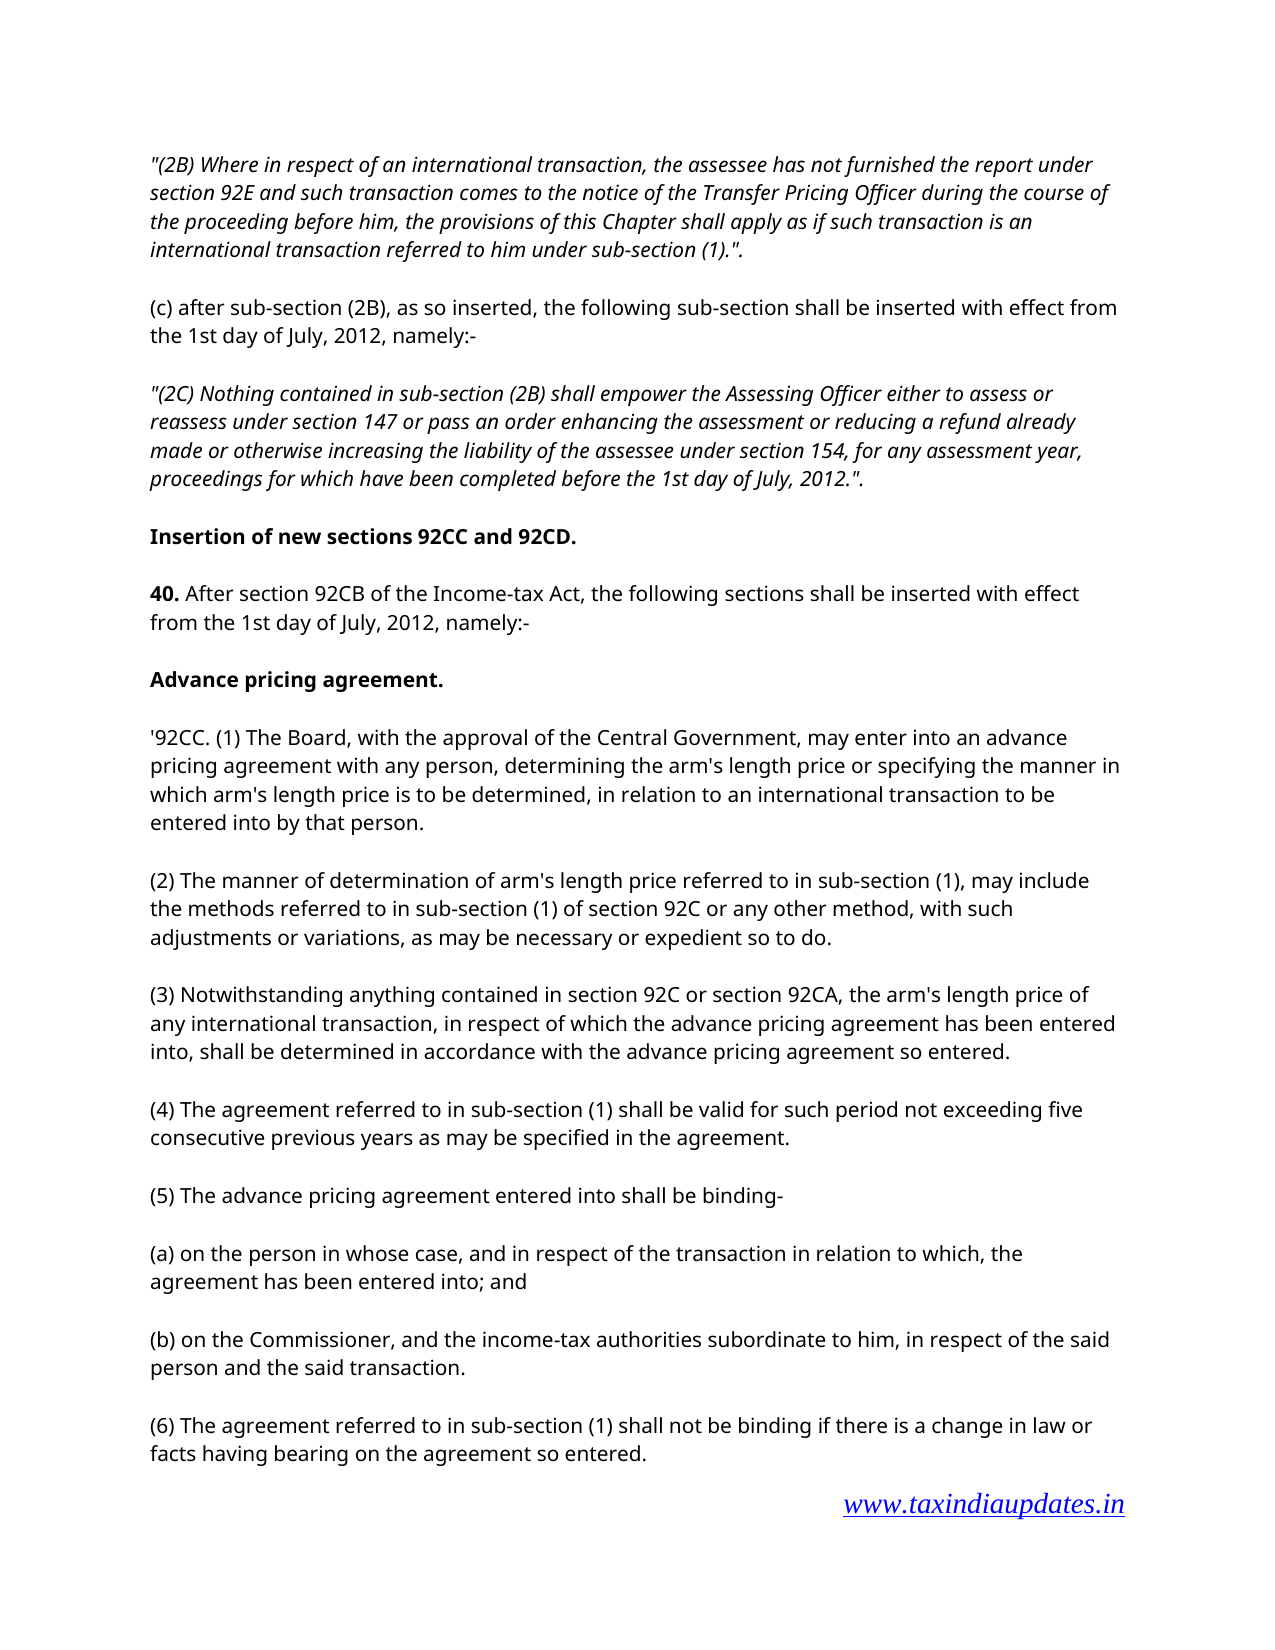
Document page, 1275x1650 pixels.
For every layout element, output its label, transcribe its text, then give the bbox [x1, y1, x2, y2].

text '92CC. (1) The Board, with the approval of the Central Government, may enter into an advance pricing agreement with any person, determining the arm's length price or specifying the manner in which arm's length price is to be determined, in relation to an international transaction to be entered into by that person. [150, 723, 1125, 837]
text Insertion of new sections 92CC and 92CD. [150, 522, 1125, 550]
text (a) on the person in whose case, and in respect of the transaction in relation to which, the agreement has been entered into; and [150, 1239, 1125, 1296]
text (5) The advance pricing agreement entered into shall be binding- [150, 1181, 1125, 1209]
text (3) Notwithstanding anything contained in section 92C or section 92CA, the arm's length price of any international transaction, in respect of which the advance pricing agreement has been entered into, shall be determined in accordance with the advance pricing agreement so entered. [150, 981, 1125, 1066]
text (6) The agreement referred to in sub-section (1) shall not be binding if there is a change in law or facts having bearing on the agreement so entered. [150, 1411, 1125, 1468]
text (4) The agreement referred to in sub-section (1) shall be valid for such period not exceeding five consecutive previous years as may be specified in the agreement. [150, 1095, 1125, 1152]
text (2) The manner of determination of arm's length price referred to in sub-section (1), may include the methods referred to in sub-section (1) of section 92C or any other method, with such adjustments or variations, as may be necessary or expedient so to do. [150, 866, 1125, 951]
text "(2C) Nothing contained in sub-section (2B) shall empower the Assessing Officer either to assess or reassess under section 147 or pass an order enhancing the assessment or reducing a refund already made or otherwise increasing the liability of the assessee under section 154, for any assessment year, proceedings for which have been completed before the 1st day of July, 2012.". [150, 379, 1125, 493]
text (c) after sub-section (2B), as so inserted, the following sub-section shall be inserted with effect from the 1st day of July, 2012, namely:- [150, 293, 1125, 350]
text 40. After section 92CB of the Income-tax Act, the following sections shall be inserted with effect from the 1st day of July, 2012, namely:- [150, 579, 1125, 636]
text "(2B) Where in respect of an international transaction, the assessee has not furnished the report under section 92E and such transaction comes to the notice of the Transfer Pricing Officer during the course of the proceeding before him, the provisions of this Chapter shall apply as if such transaction is an international transaction referred to him under sub-section (1).". [150, 150, 1125, 264]
text Advance pricing agreement. [150, 666, 1125, 694]
text (b) on the Commissioner, and the income-tax authorities subordinate to him, in respect of the said person and the said transaction. [150, 1325, 1125, 1382]
